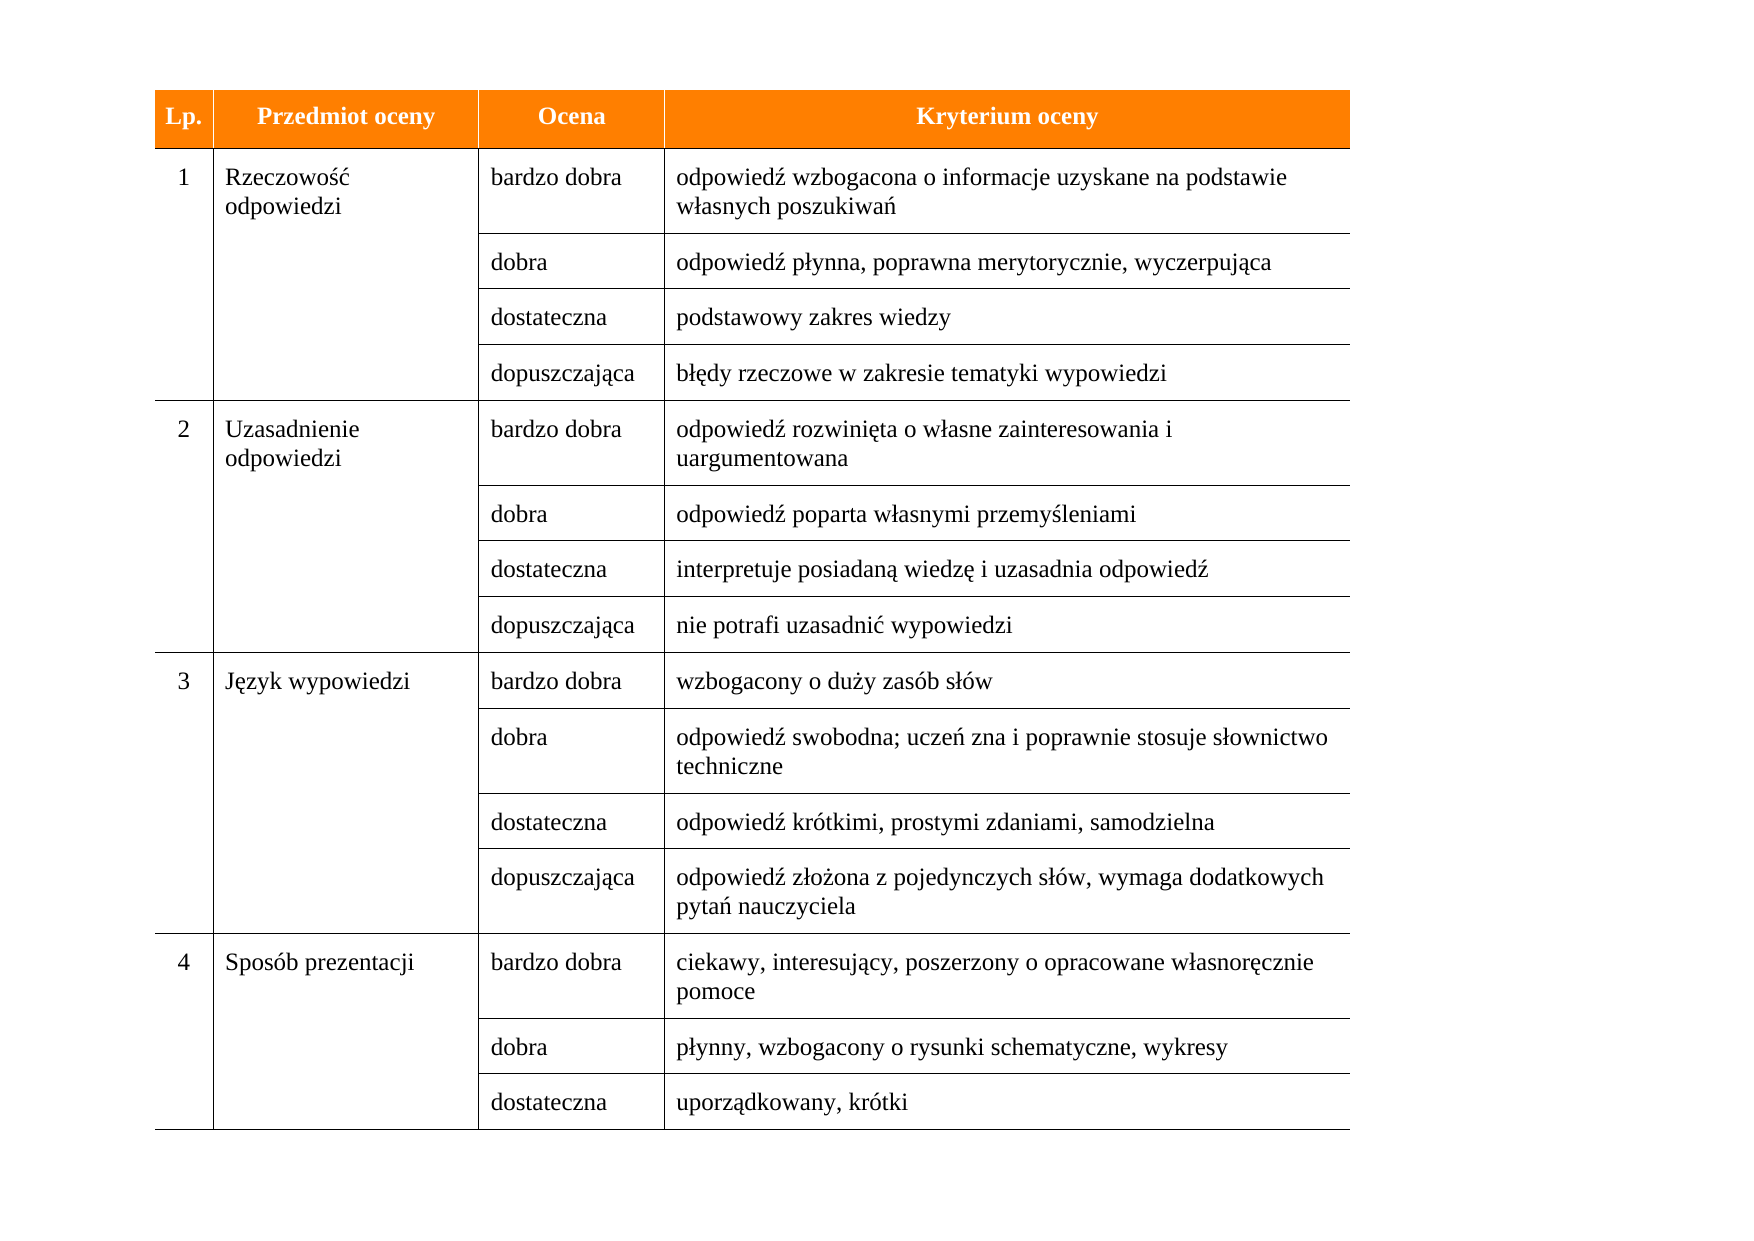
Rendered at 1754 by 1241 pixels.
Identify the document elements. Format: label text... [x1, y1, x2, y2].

table_cell interpretuje posiadaną wiedzę i uzasadnia odpowiedź [665, 541, 1350, 596]
table_cell dobra [479, 486, 664, 540]
table_cell dopuszczająca [479, 345, 664, 400]
table_cell nie potrafi uzasadnić wypowiedzi [665, 597, 1350, 652]
table_cell dobra [479, 1019, 664, 1073]
table_cell bardzo dobra [479, 149, 664, 232]
table_cell dopuszczająca [479, 597, 664, 652]
table_cell dobra [479, 709, 664, 792]
table_header Lp. [155, 90, 213, 148]
table_cell 4 [155, 934, 213, 1129]
table_cell odpowiedź rozwinięta o własne zainteresowania i uargumentowana [665, 401, 1350, 484]
table_cell bardzo dobra [479, 653, 664, 708]
table_cell ciekawy, interesujący, poszerzony o opracowane własnoręcznie pomoce [665, 934, 1350, 1017]
table_cell 3 [155, 653, 213, 933]
table_cell dostateczna [479, 289, 664, 344]
table_cell odpowiedź płynna, poprawna merytorycznie, wyczerpująca [665, 234, 1350, 288]
table_cell Uzasadnienie odpowiedzi [214, 401, 478, 652]
table_cell dostateczna [479, 794, 664, 848]
table_cell płynny, wzbogacony o rysunki schematyczne, wykresy [665, 1019, 1350, 1073]
table_header Przedmiot oceny [214, 90, 478, 148]
table_cell odpowiedź poparta własnymi przemyśleniami [665, 486, 1350, 540]
table_cell bardzo dobra [479, 934, 664, 1017]
table_cell Rzeczowość odpowiedzi [214, 149, 478, 400]
table_cell wzbogacony o duży zasób słów [665, 653, 1350, 708]
table_header Kryterium oceny [665, 90, 1350, 148]
table_cell dopuszczająca [479, 849, 664, 933]
table_cell odpowiedź krótkimi, prostymi zdaniami, samodzielna [665, 794, 1350, 848]
table_cell podstawowy zakres wiedzy [665, 289, 1350, 344]
table_cell odpowiedź złożona z pojedynczych słów, wymaga dodatkowych pytań nauczyciela [665, 849, 1350, 933]
table_cell odpowiedź swobodna; uczeń zna i poprawnie stosuje słownictwo techniczne [665, 709, 1350, 792]
table_cell dobra [479, 234, 664, 288]
table_cell błędy rzeczowe w zakresie tematyki wypowiedzi [665, 345, 1350, 400]
table_cell dostateczna [479, 541, 664, 596]
table_header Ocena [479, 90, 664, 148]
table_cell 1 [155, 149, 213, 400]
table_cell 2 [155, 401, 213, 652]
table_cell dostateczna [479, 1074, 664, 1129]
table_cell odpowiedź wzbogacona o informacje uzyskane na podstawie własnych poszukiwań [665, 149, 1350, 232]
table_cell uporządkowany, krótki [665, 1074, 1350, 1129]
table_cell bardzo dobra [479, 401, 664, 484]
table_cell Sposób prezentacji [214, 934, 478, 1129]
table_cell Język wypowiedzi [214, 653, 478, 933]
